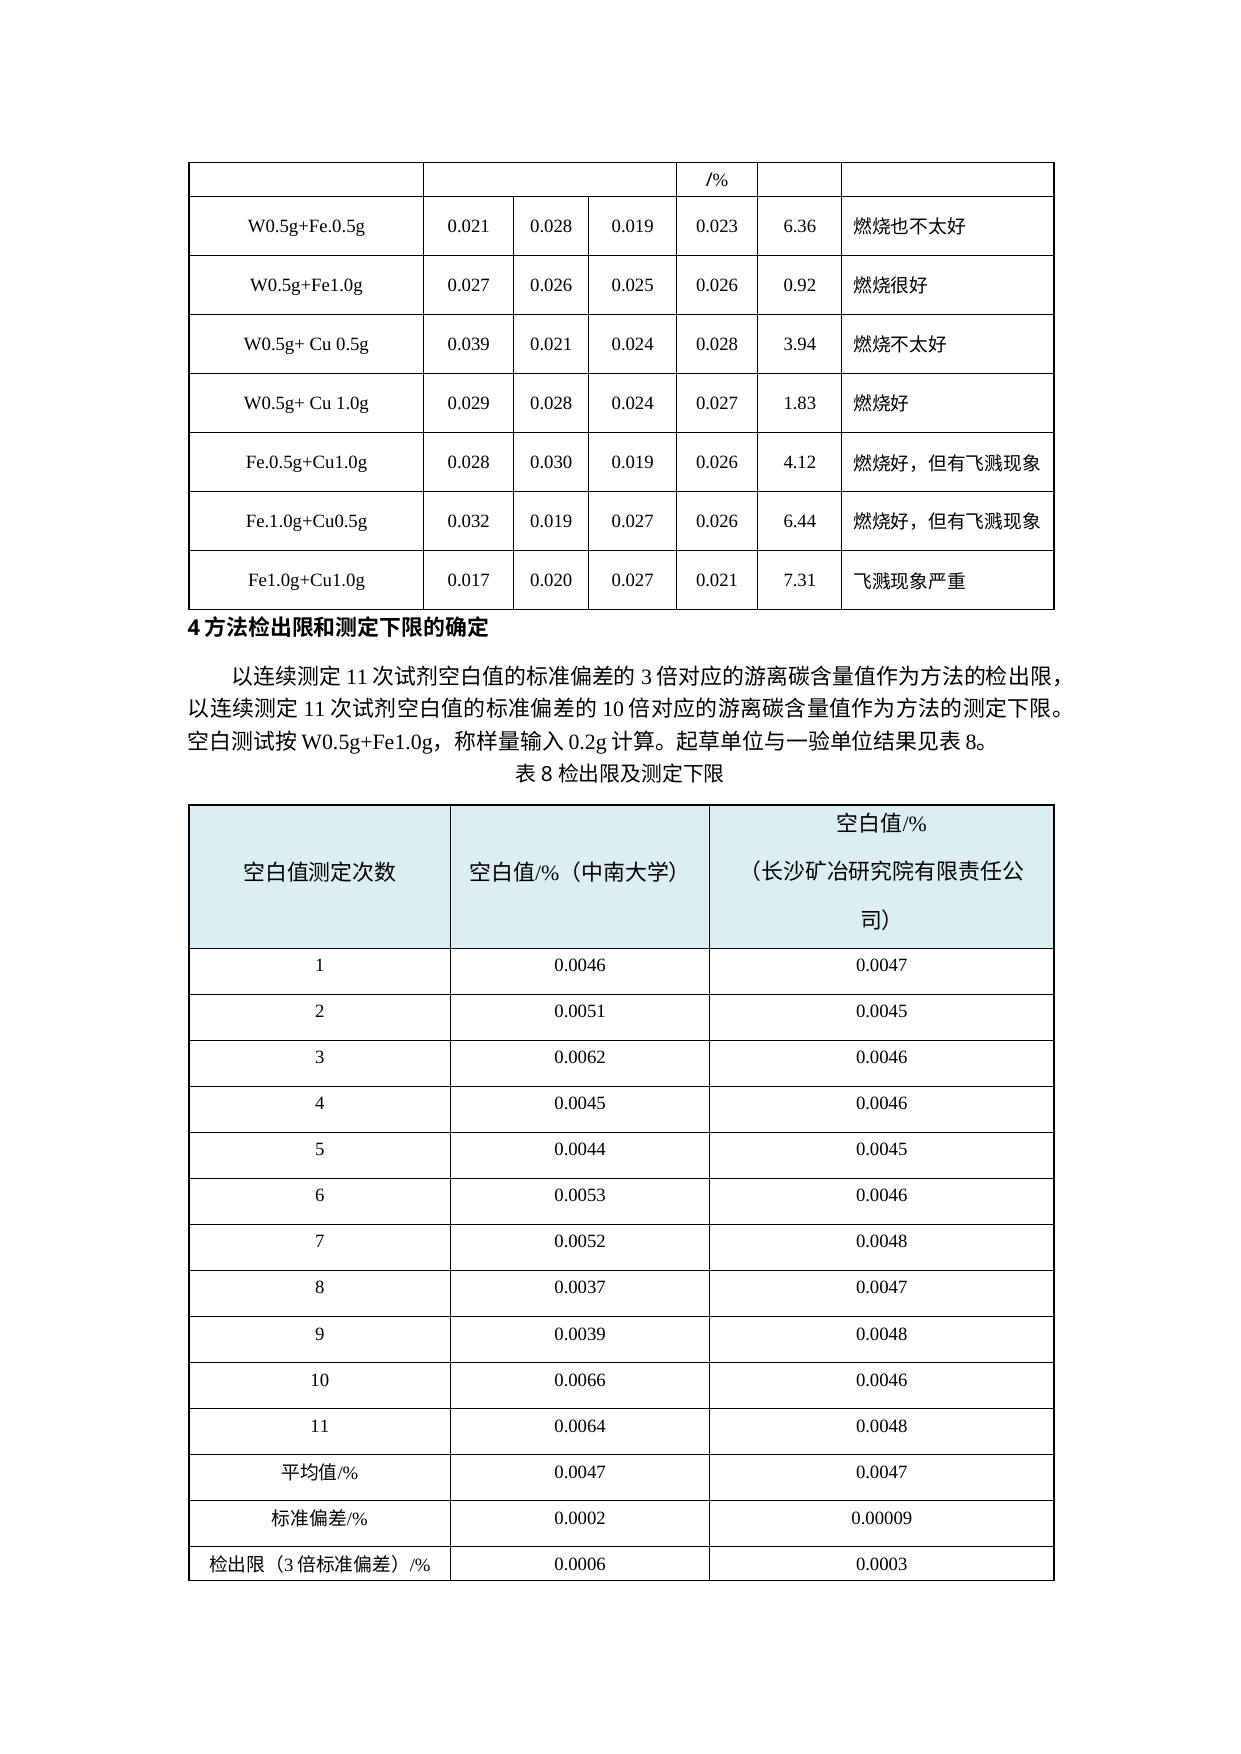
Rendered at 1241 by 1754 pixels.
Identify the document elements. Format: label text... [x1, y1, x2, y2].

table_cell 11 [190, 1409, 450, 1454]
table_cell 0.0047 [710, 1455, 1053, 1500]
table_header 空白值/%（中南大学） [451, 806, 709, 948]
table_cell W0.5g+Fe.0.5g [190, 197, 423, 254]
table_cell 0.030 [514, 433, 588, 491]
table_cell 0.019 [514, 492, 588, 550]
table_cell 燃烧好，但有飞溅现象 [842, 433, 1053, 491]
table_cell Fe.1.0g+Cu0.5g [190, 492, 423, 550]
table_cell 0.020 [514, 551, 588, 609]
table_header 助熔剂种类 [190, 163, 423, 196]
table_cell 0.029 [424, 374, 513, 432]
table_cell 0.024 [589, 315, 676, 373]
table_cell 0.0045 [710, 995, 1053, 1040]
table_cell 0.025 [589, 256, 676, 314]
table_cell 0.0046 [710, 1179, 1053, 1224]
table_cell 0.0039 [451, 1317, 709, 1362]
table_cell 7.31 [758, 551, 841, 609]
table_cell 0.0066 [451, 1363, 709, 1408]
table_cell 0.019 [589, 197, 676, 254]
text 表8 检出限及测定下限 [187, 756, 1053, 788]
table_header RSD/% [758, 163, 841, 196]
table_cell Fe1.0g+Cu1.0g [190, 551, 423, 609]
table_cell 1.83 [758, 374, 841, 432]
table_cell 0.032 [424, 492, 513, 550]
table_cell Fe.0.5g+Cu1.0g [190, 433, 423, 491]
table_cell 0.0045 [451, 1087, 709, 1132]
table_cell 平均值/% [190, 1455, 450, 1500]
table_cell 6 [190, 1179, 450, 1224]
table_cell 燃烧好，但有飞溅现象 [842, 492, 1053, 550]
table_cell 10 [190, 1363, 450, 1408]
text 4方法检出限和测定下限的确定 [187, 610, 1053, 642]
table_cell 0.039 [424, 315, 513, 373]
table_cell 6.36 [758, 197, 841, 254]
text 以连续测定11次试剂空白值的标准偏差的3倍对应的游离碳含量值作为方法的检出限，以连续测定11次试剂空白值的标准偏差的10倍对应的游离碳含量值作为方法的测定下限。空白测试按W0.5g+Fe1.0g，称样量输入0.2g计算。起草单位与一验单位结果见表8。 [187, 658, 1053, 756]
table_cell 0.0045 [710, 1133, 1053, 1178]
table_cell 0.028 [677, 315, 757, 373]
table_cell 0.0003 [710, 1547, 1053, 1580]
table_cell 燃烧很好 [842, 256, 1053, 314]
table_cell 0.019 [589, 433, 676, 491]
table_cell 0.00009 [710, 1501, 1053, 1546]
table_cell 燃烧不太好 [842, 315, 1053, 373]
table_cell 9 [190, 1317, 450, 1362]
table_cell 6.44 [758, 492, 841, 550]
table_header 测定值/% [424, 163, 676, 196]
table_cell 1 [190, 949, 450, 994]
table_cell 0.028 [424, 433, 513, 491]
table_cell 7 [190, 1225, 450, 1270]
table_header 平均值/% [677, 163, 757, 196]
table_cell W0.5g+Fe1.0g [190, 256, 423, 314]
table_cell 0.027 [677, 374, 757, 432]
table_cell 5 [190, 1133, 450, 1178]
table_cell 0.0047 [710, 949, 1053, 994]
table_cell 0.0046 [710, 1363, 1053, 1408]
table_cell 0.028 [514, 197, 588, 254]
table_cell 0.0002 [451, 1501, 709, 1546]
table_cell 0.027 [589, 492, 676, 550]
table_cell 0.027 [589, 551, 676, 609]
table_cell 0.024 [589, 374, 676, 432]
table_cell 0.0047 [451, 1455, 709, 1500]
table_cell 检出限（3倍标准偏差）/% [190, 1547, 450, 1580]
table_cell 0.0046 [710, 1087, 1053, 1132]
table_cell 2 [190, 995, 450, 1040]
table_cell 4.12 [758, 433, 841, 491]
table_cell 0.023 [677, 197, 757, 254]
table_cell W0.5g+ Cu 1.0g [190, 374, 423, 432]
table_cell 0.0052 [451, 1225, 709, 1270]
table_cell 0.028 [514, 374, 588, 432]
table_cell 0.0048 [710, 1317, 1053, 1362]
table_cell 0.0051 [451, 995, 709, 1040]
table_cell 0.0064 [451, 1409, 709, 1454]
table_header 空白值测定次数 [190, 806, 450, 948]
table_cell 3.94 [758, 315, 841, 373]
table_cell 0.0048 [710, 1225, 1053, 1270]
table_cell 0.026 [677, 433, 757, 491]
table_cell 0.0053 [451, 1179, 709, 1224]
table_header 空白值/% （长沙矿冶研究院有限责任公司） [710, 806, 1053, 948]
table_cell 3 [190, 1041, 450, 1086]
table_cell W0.5g+ Cu 0.5g [190, 315, 423, 373]
table_cell 标准偏差/% [190, 1501, 450, 1546]
table_cell 0.026 [514, 256, 588, 314]
table_header 样品熔融情况 [842, 163, 1053, 196]
table_cell 0.017 [424, 551, 513, 609]
table_cell 0.0037 [451, 1271, 709, 1316]
table_cell 0.0006 [451, 1547, 709, 1580]
table_cell 0.0046 [451, 949, 709, 994]
table_cell 0.027 [424, 256, 513, 314]
table_cell 0.021 [514, 315, 588, 373]
table_cell 0.0062 [451, 1041, 709, 1086]
table_cell 0.0044 [451, 1133, 709, 1178]
table_cell 0.021 [424, 197, 513, 254]
table_cell 飞溅现象严重 [842, 551, 1053, 609]
table_cell 0.92 [758, 256, 841, 314]
table_cell 0.0047 [710, 1271, 1053, 1316]
table_cell 8 [190, 1271, 450, 1316]
table_cell 0.026 [677, 256, 757, 314]
table_cell 燃烧也不太好 [842, 197, 1053, 254]
table_cell 0.0048 [710, 1409, 1053, 1454]
table_cell 0.021 [677, 551, 757, 609]
table_cell 燃烧好 [842, 374, 1053, 432]
table_cell 0.0046 [710, 1041, 1053, 1086]
table_cell 0.026 [677, 492, 757, 550]
table_cell 4 [190, 1087, 450, 1132]
